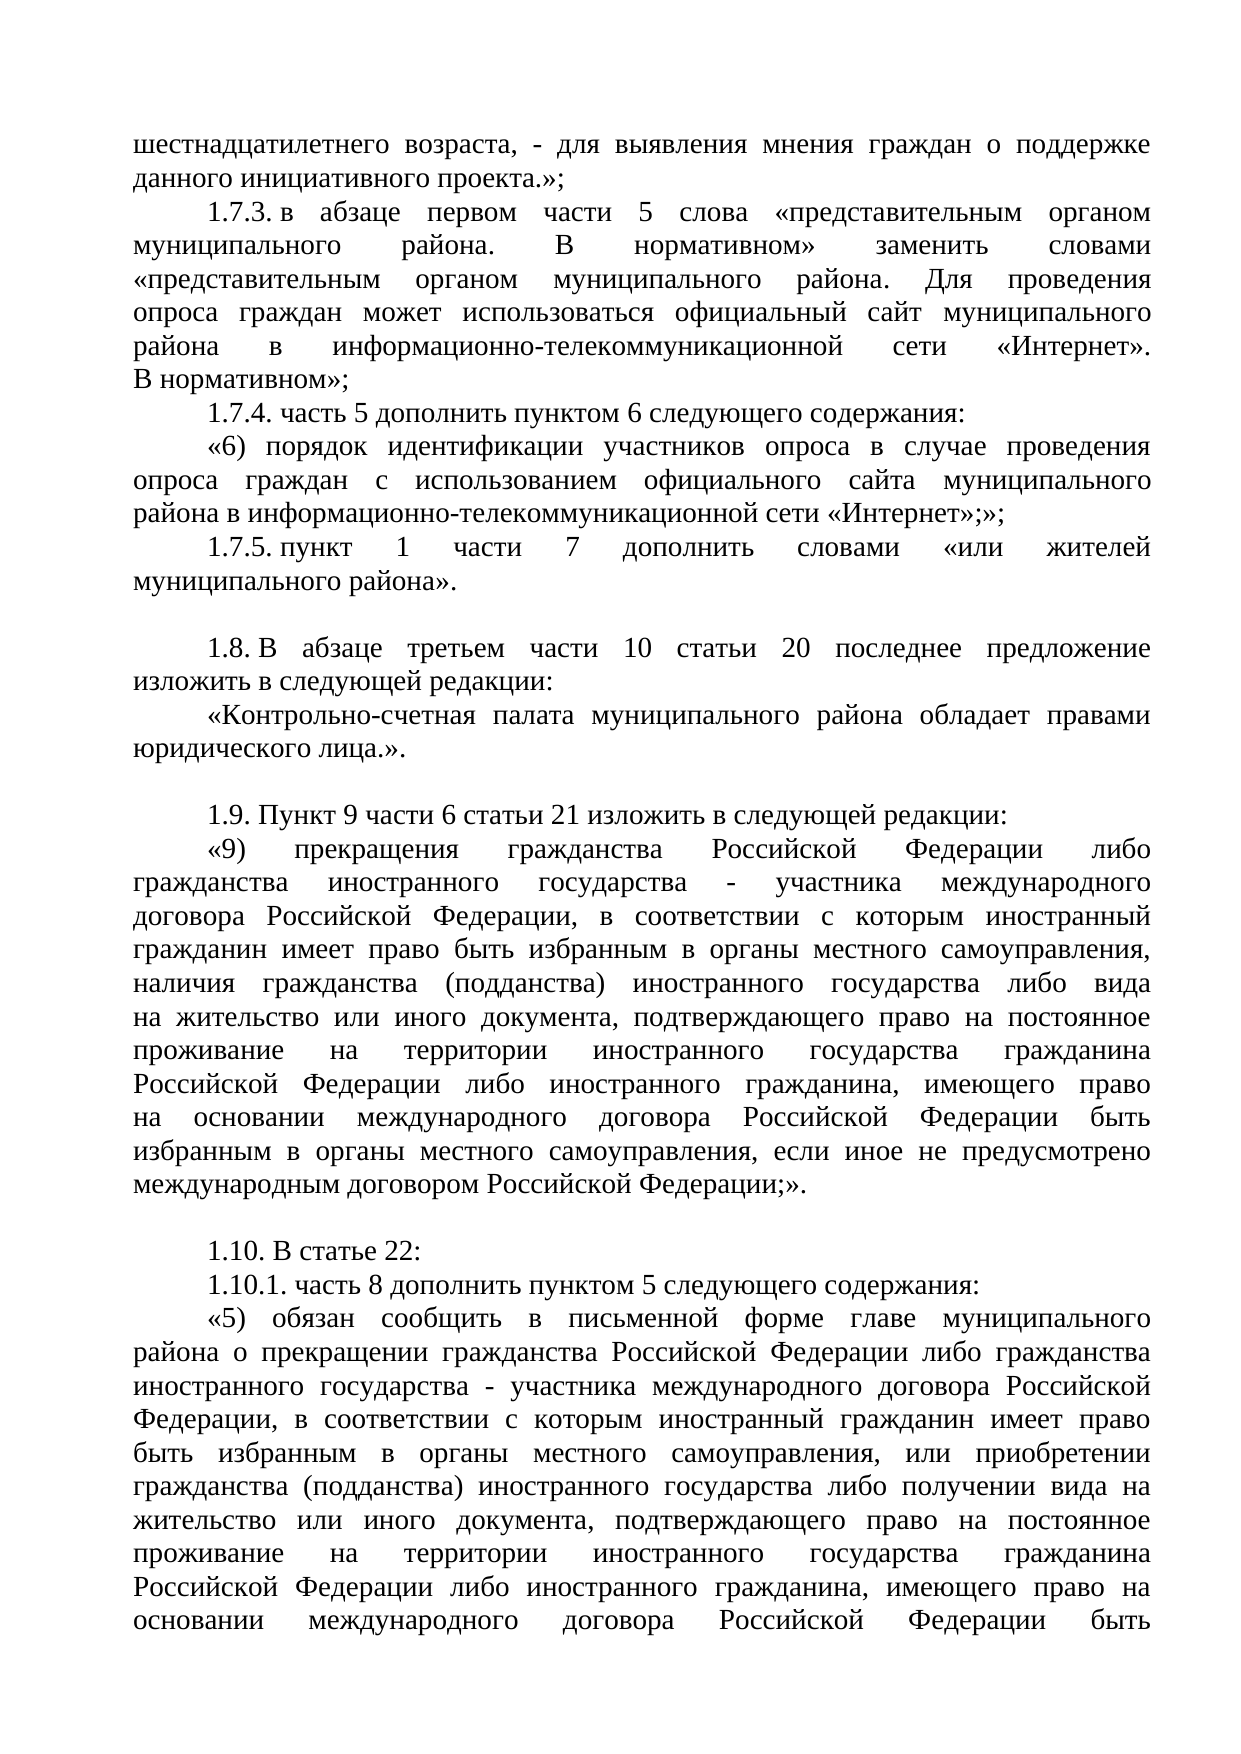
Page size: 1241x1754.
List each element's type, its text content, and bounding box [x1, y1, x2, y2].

text 1.7.5. пункт 1 части 7 дополнить словами «или жителей муниципального района». [133, 529, 1152, 596]
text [133, 127, 1152, 194]
text 1.10. В статье 22: [133, 1233, 1152, 1267]
text 1.7.3. в абзаце первом части 5 слова «представительным органом муниципального района. В нормативном» заменить словами «представительным органом муниципального района. Для проведения опроса граждан может использоваться официальный сайт муниципального района в информационно-телекоммуникационной сети «Интернет». В нормативном»; [133, 194, 1152, 395]
text «9) прекращения гражданства Российской Федерации либо гражданства иностранного государства - участника международного договора Российской Федерации, в соответствии с которым иностранный гражданин имеет право быть избранным в органы местного самоуправления, наличия гражданства (подданства) иностранного государства либо вида на жительство или иного документа, подтверждающего право на постоянное проживание на территории иностранного государства гражданина Российской Федерации либо иностранного гражданина, имеющего право на основании международного договора Российской Федерации быть избранным в органы местного самоуправления, если иное не предусмотрено международным договором Российской Федерации;». [133, 831, 1152, 1200]
text 1.10.1. часть 8 дополнить пунктом 5 следующего содержания: [133, 1267, 1152, 1301]
text «Контрольно-счетная палата муниципального района обладает правами юридического лица.». [133, 697, 1152, 764]
text 1.9. Пункт 9 части 6 статьи 21 изложить в следующей редакции: [133, 797, 1152, 831]
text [133, 1301, 1152, 1636]
text 1.8. В абзаце третьем части 10 статьи 20 последнее предложение изложить в следующей редакции: [133, 630, 1152, 697]
text «6) порядок идентификации участников опроса в случае проведения опроса граждан с использованием официального сайта муниципального района в информационно-телекоммуникационной сети «Интернет»;»; [133, 428, 1152, 529]
text 1.7.4. часть 5 дополнить пунктом 6 следующего содержания: [133, 395, 1152, 428]
